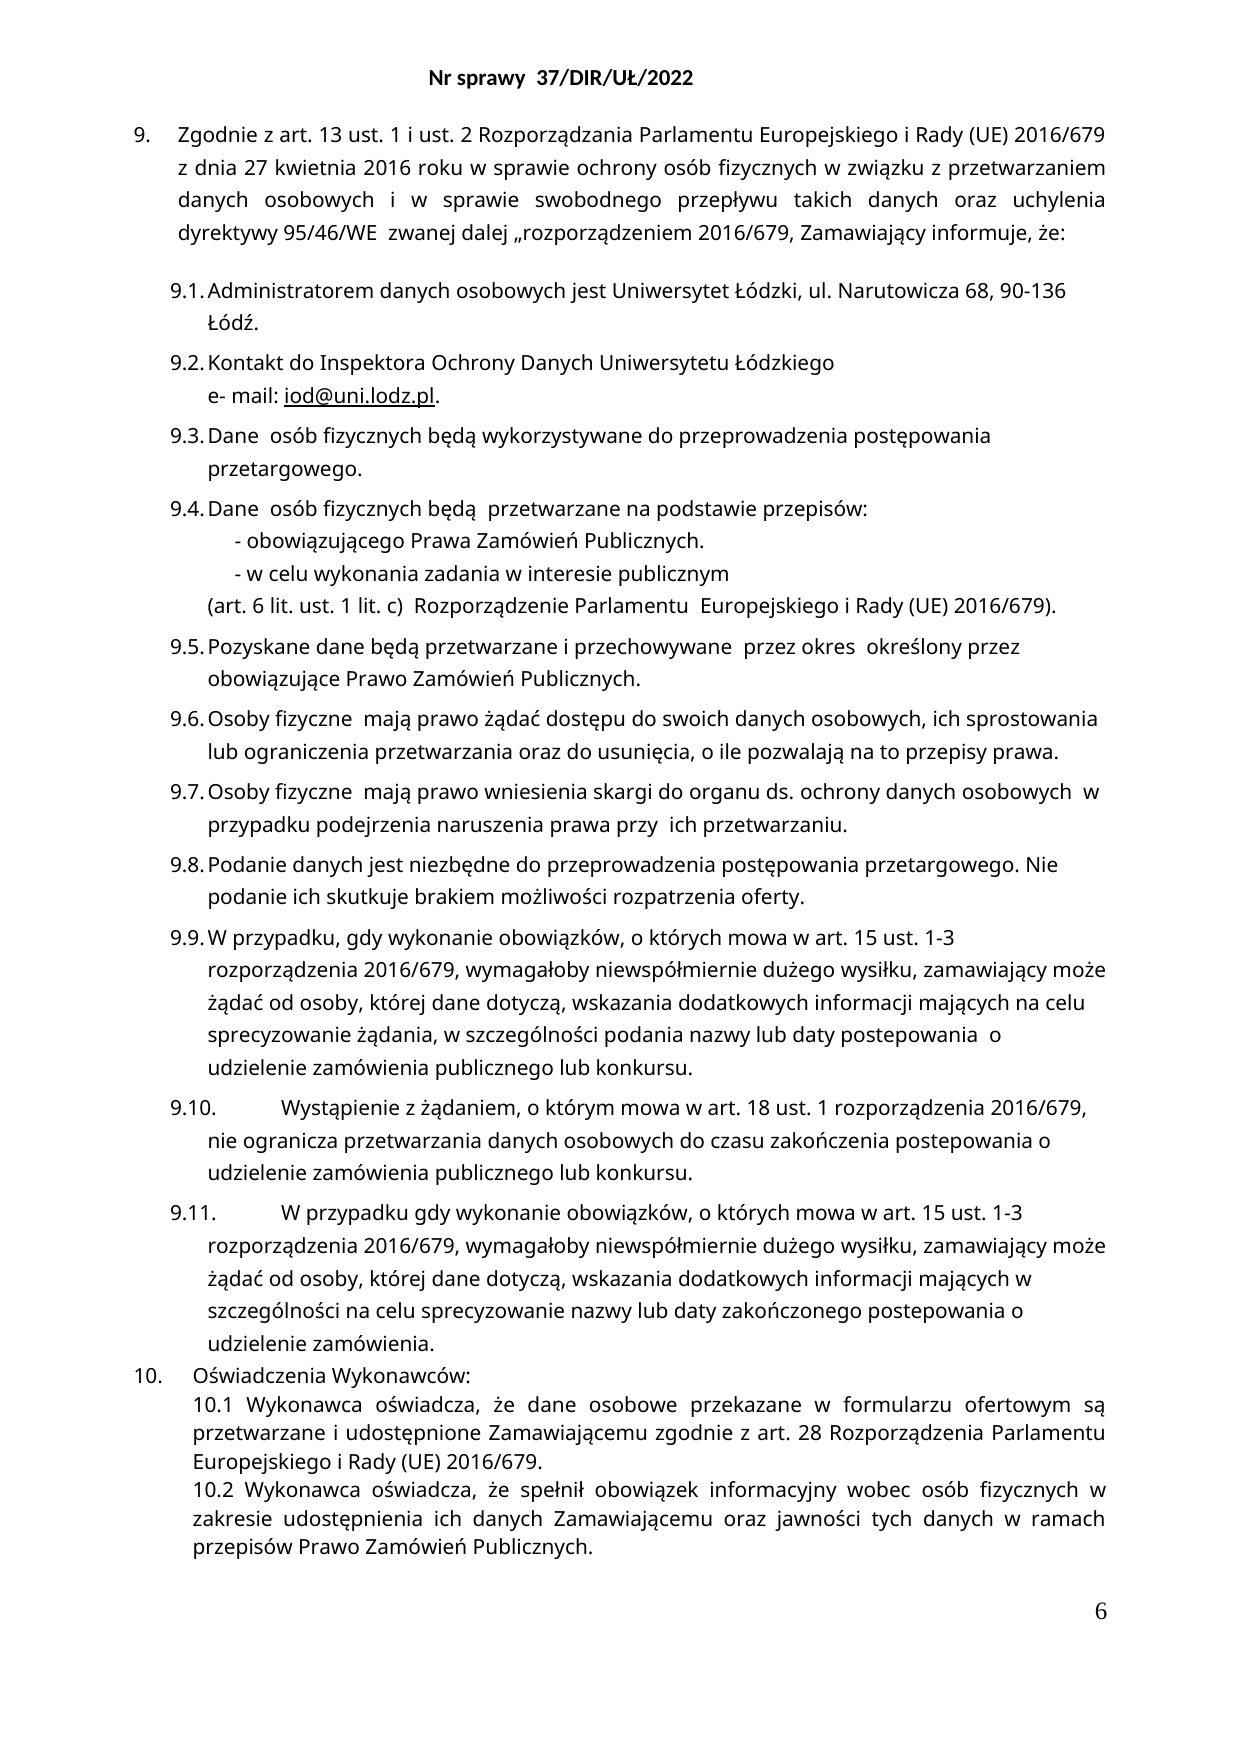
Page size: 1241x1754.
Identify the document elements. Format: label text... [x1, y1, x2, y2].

list Dane osób fizycznych będą wykorzystywane do przeprowadzenia postępowania przetargowego. [170, 421, 1107, 482]
list Wystąpienie z żądaniem, o którym mowa w art. 18 ust. 1 rozporządzenia 2016/679, nie ogranicza przetwarzania danych osobowych do czasu zakończenia postepowania o udzielenie zamówienia publicznego lub konkursu. [170, 1093, 1107, 1187]
list Oświadczenia Wykonawców: [133, 1361, 1107, 1390]
list Pozyskane dane będą przetwarzane i przechowywane przez okres określony przez obowiązujące Prawo Zamówień Publicznych. [170, 632, 1107, 693]
list Dane osób fizycznych będą przetwarzane na podstawie przepisów: - obowiązującego Prawa Zamówień Publicznych. - w celu wykonania zadania w interesie publicznym (art. 6 lit. ust. 1 lit. c) Rozporządzenie Parlamentu Europejskiego i Rady (UE) 2016/679). [170, 494, 1107, 620]
text 10.2 Wykonawca oświadcza, że spełnił obowiązek informacyjny wobec osób fizycznych w zakresie udostępnienia ich danych Zamawiającemu oraz jawności tych danych w ramach przepisów Prawo Zamówień Publicznych. [192, 1475, 1107, 1561]
list Osoby fizyczne mają prawo wniesienia skargi do organu ds. ochrony danych osobowych w przypadku podejrzenia naruszenia prawa przy ich przetwarzaniu. [170, 777, 1107, 838]
list W przypadku gdy wykonanie obowiązków, o których mowa w art. 15 ust. 1-3 rozporządzenia 2016/679, wymagałoby niewspółmiernie dużego wysiłku, zamawiający może żądać od osoby, której dane dotyczą, wskazania dodatkowych informacji mających w szczególności na celu sprecyzowanie nazwy lub daty zakończonego postepowania o udzielenie zamówienia. [170, 1198, 1107, 1357]
list Osoby fizyczne mają prawo żądać dostępu do swoich danych osobowych, ich sprostowania lub ograniczenia przetwarzania oraz do usunięcia, o ile pozwalają na to przepisy prawa. [170, 704, 1107, 766]
text 10.1 Wykonawca oświadcza, że dane osobowe przekazane w formularzu ofertowym są przetwarzane i udostępnione Zamawiającemu zgodnie z art. 28 Rozporządzenia Parlamentu Europejskiego i Rady (UE) 2016/679. [192, 1390, 1107, 1475]
list W przypadku, gdy wykonanie obowiązków, o których mowa w art. 15 ust. 1-3 rozporządzenia 2016/679, wymagałoby niewspółmiernie dużego wysiłku, zamawiający może żądać od osoby, której dane dotyczą, wskazania dodatkowych informacji mających na celu sprecyzowanie żądania, w szczególności podania nazwy lub daty postepowania o udzielenie zamówienia publicznego lub konkursu. [170, 923, 1107, 1081]
list Zgodnie z art. 13 ust. 1 i ust. 2 Rozporządzania Parlamentu Europejskiego i Rady (UE) 2016/679 z dnia 27 kwietnia 2016 roku w sprawie ochrony osób fizycznych w związku z przetwarzaniem danych osobowych i w sprawie swobodnego przepływu takich danych oraz uchylenia dyrektywy 95/46/WE zwanej dalej „rozporządzeniem 2016/679, Zamawiający informuje, że: [133, 120, 1107, 247]
list Administratorem danych osobowych jest Uniwersytet Łódzki, ul. Narutowicza 68, 90-136 Łódź. [170, 276, 1107, 337]
list Podanie danych jest niezbędne do przeprowadzenia postępowania przetargowego. Nie podanie ich skutkuje brakiem możliwości rozpatrzenia oferty. [170, 850, 1107, 911]
list Kontakt do Inspektora Ochrony Danych Uniwersytetu Łódzkiego e- mail: iod@uni.lodz.pl. [170, 348, 1107, 409]
